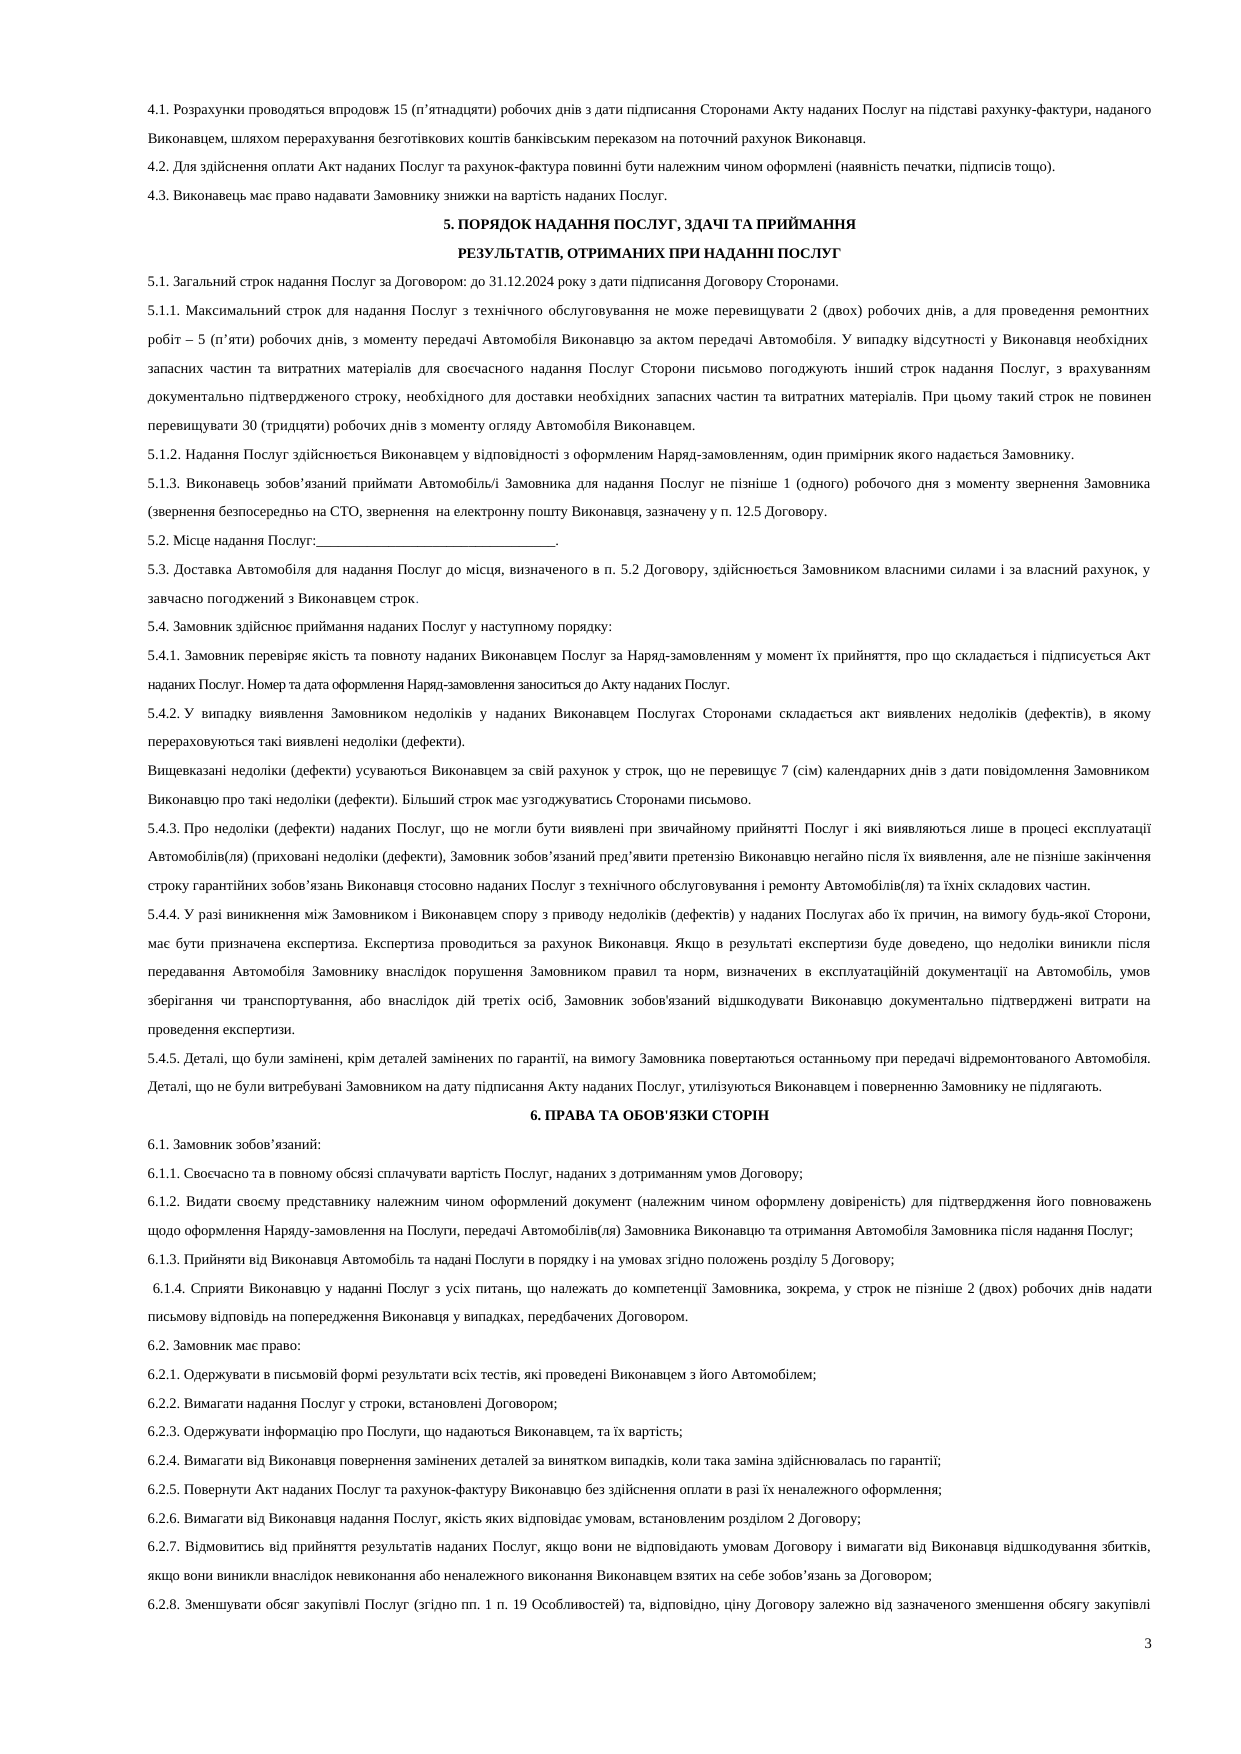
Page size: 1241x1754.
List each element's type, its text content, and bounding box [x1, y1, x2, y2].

text 6.1.4. Сприяти Виконавцю у наданні Послуг з усіх питань, що належать до компетенції Замовника, зокрема, у строк не пізніше 2 (двох) робочих днів надати письмову відповідь на попередження Виконавця у випадках, передбачених Договором. [147, 1267, 1152, 1325]
text 4.3. Виконавець має право надавати Замовнику знижки на вартість наданих Послуг. [147, 175, 1152, 204]
text 6.2.7. Відмовитись від прийняття результатів наданих Послуг, якщо вони не відповідають умовам Договору і вимагати від Виконавця відшкодування збитків, якщо вони виникли внаслідок невиконання або неналежного виконання Виконавцем взятих на себе зобов’язань за Договором; [147, 1526, 1152, 1584]
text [147, 1584, 1152, 1612]
text 5.4.2. У випадку виявлення Замовником недоліків у наданих Виконавцем Послугах Сторонами складається акт виявлених недоліків (дефектів), в якому перераховуються такі виявлені недоліки (дефекти). [147, 692, 1152, 750]
text 6.2.4. Вимагати від Виконавця повернення замінених деталей за винятком випадків, коли така заміна здійснювалась по гарантії; [147, 1440, 1152, 1469]
text 4.1. Розрахунки проводяться впродовж 15 (п’ятнадцяти) робочих днів з дати підписання Сторонами Акту наданих Послуг на підставі рахунку-фактури, наданого Виконавцем, шляхом перерахування безготівкових коштів банківським переказом на поточний рахунок Виконавця. [147, 89, 1152, 146]
text 6.2.1. Одержувати в письмовій формі результати всіх тестів, які проведені Виконавцем з його Автомобілем; [147, 1354, 1152, 1382]
text 6.2.5. Повернути Акт наданих Послуг та рахунок-фактуру Виконавцю без здійснення оплати в разі їх неналежного оформлення; [147, 1469, 1152, 1497]
text 6.2.2. Вимагати надання Послуг у строки, встановлені Договором; [147, 1382, 1152, 1411]
text 5. ПОРЯДОК НАДАННЯ ПОСЛУГ, ЗДАЧІ ТА ПРИЙМАННЯ [147, 204, 1152, 232]
text 6.1.3. Прийняти від Виконавця Автомобіль та надані Послуги в порядку і на умовах згідно положень розділу 5 Договору; [147, 1239, 1152, 1267]
text Вищевказані недоліки (дефекти) усуваються Виконавцем за свій рахунок у строк, що не перевищує 7 (сім) календарних днів з дати повідомлення Замовником Виконавцю про такі недоліки (дефекти). Більший строк має узгоджуватись Сторонами письмово. [147, 750, 1152, 807]
text 6. ПРАВА ТА ОБОВ'ЯЗКИ СТОРІН [147, 1095, 1152, 1124]
text 6.2.6. Вимагати від Виконавця надання Послуг, якість яких відповідає умовам, встановленим розділом 2 Договору; [147, 1497, 1152, 1526]
text 5.1.1. Максимальний строк для надання Послуг з технічного обслуговування не може перевищувати 2 (двох) робочих днів, а для проведення ремонтних робіт – 5 (п’яти) робочих днів, з моменту передачі Автомобіля Виконавцю за актом передачі Автомобіля. У випадку відсутності у Виконавця необхідних запасних частин та витратних матеріалів для своєчасного надання Послуг Сторони письмово погоджують інший строк надання Послуг, з врахуванням документально підтвердженого строку, необхідного для доставки необхідних запасних частин та витратних матеріалів. При цьому такий строк не повинен перевищувати 30 (тридцяти) робочих днів з моменту огляду Автомобіля Виконавцем. [147, 290, 1152, 434]
text 5.1.3. Виконавець зобов’язаний приймати Автомобіль/і Замовника для надання Послуг не пізніше 1 (одного) робочого дня з моменту звернення Замовника (звернення безпосередньо на СТО, звернення на електронну пошту Виконавця, зазначену у п. 12.5 Договору. [147, 462, 1152, 520]
text 5.1.2. Надання Послуг здійснюється Виконавцем у відповідності з оформленим Наряд-замовленням, один примірник якого надається Замовнику. [147, 434, 1152, 462]
text 6.1.1. Своєчасно та в повному обсязі сплачувати вартість Послуг, наданих з дотриманням умов Договору; [147, 1152, 1152, 1181]
text 4.2. Для здійснення оплати Акт наданих Послуг та рахунок-фактура повинні бути належним чином оформлені (наявність печатки, підписів тощо). [147, 146, 1152, 175]
text 5.4.3. Про недоліки (дефекти) наданих Послуг, що не могли бути виявлені при звичайному прийнятті Послуг і які виявляються лише в процесі експлуатації Автомобілів(ля) (приховані недоліки (дефекти), Замовник зобов’язаний пред’явити претензію Виконавцю негайно після їх виявлення, але не пізніше закінчення строку гарантійних зобов’язань Виконавця стосовно наданих Послуг з технічного обслуговування і ремонту Автомобілів(ля) та їхніх складових частин. [147, 807, 1152, 894]
text 5.4.1. Замовник перевіряє якість та повноту наданих Виконавцем Послуг за Наряд-замовленням у момент їх прийняття, про що складається і підписується Акт наданих Послуг. Номер та дата оформлення Наряд-замовлення заноситься до Акту наданих Послуг. [147, 635, 1152, 692]
text 6.2. Замовник має право: [147, 1325, 1152, 1354]
text 5.1. Загальний строк надання Послуг за Договором: до 31.12.2024 року з дати підписання Договору Сторонами. [147, 261, 1152, 290]
text 5.4.4. У разі виникнення між Замовником і Виконавцем спору з приводу недоліків (дефектів) у наданих Послугах або їх причин, на вимогу будь-якої Сторони, має бути призначена експертиза. Експертиза проводиться за рахунок Виконавця. Якщо в результаті експертизи буде доведено, що недоліки виникли після передавання Автомобіля Замовнику внаслідок порушення Замовником правил та норм, визначених в експлуатаційній документації на Автомобіль, умов зберігання чи транспортування, або внаслідок дій третіх осіб, Замовник зобов'язаний відшкодувати Виконавцю документально підтверджені витрати на проведення експертизи. [147, 894, 1152, 1037]
text 6.2.3. Одержувати інформацію про Послуги, що надаються Виконавцем, та їх вартість; [147, 1411, 1152, 1440]
text 5.4.5. Деталі, що були замінені, крім деталей замінених по гарантії, на вимогу Замовника повертаються останньому при передачі відремонтованого Автомобіля. Деталі, що не були витребувані Замовником на дату підписання Акту наданих Послуг, утилізуються Виконавцем і поверненню Замовнику не підлягають. [147, 1037, 1152, 1095]
text 5.2. Місце надання Послуг:_________________________________. [147, 520, 1152, 549]
text 5.3. Доставка Автомобіля для надання Послуг до місця, визначеного в п. 5.2 Договору, здійснюється Замовником власними силами і за власний рахунок, у завчасно погоджений з Виконавцем строк. [147, 549, 1152, 606]
text 5.4. Замовник здійснює приймання наданих Послуг у наступному порядку: [147, 606, 1152, 635]
text 6.1.2. Видати своєму представнику належним чином оформлений документ (належним чином оформлену довіреність) для підтвердження його повноважень щодо оформлення Наряду-замовлення на Послуги, передачі Автомобілів(ля) Замовника Виконавцю та отримання Автомобіля Замовника після надання Послуг; [147, 1181, 1152, 1239]
text 6.1. Замовник зобов’язаний: [147, 1124, 1152, 1152]
text РЕЗУЛЬТАТІВ, ОТРИМАНИХ ПРИ НАДАННІ ПОСЛУГ [147, 232, 1152, 261]
